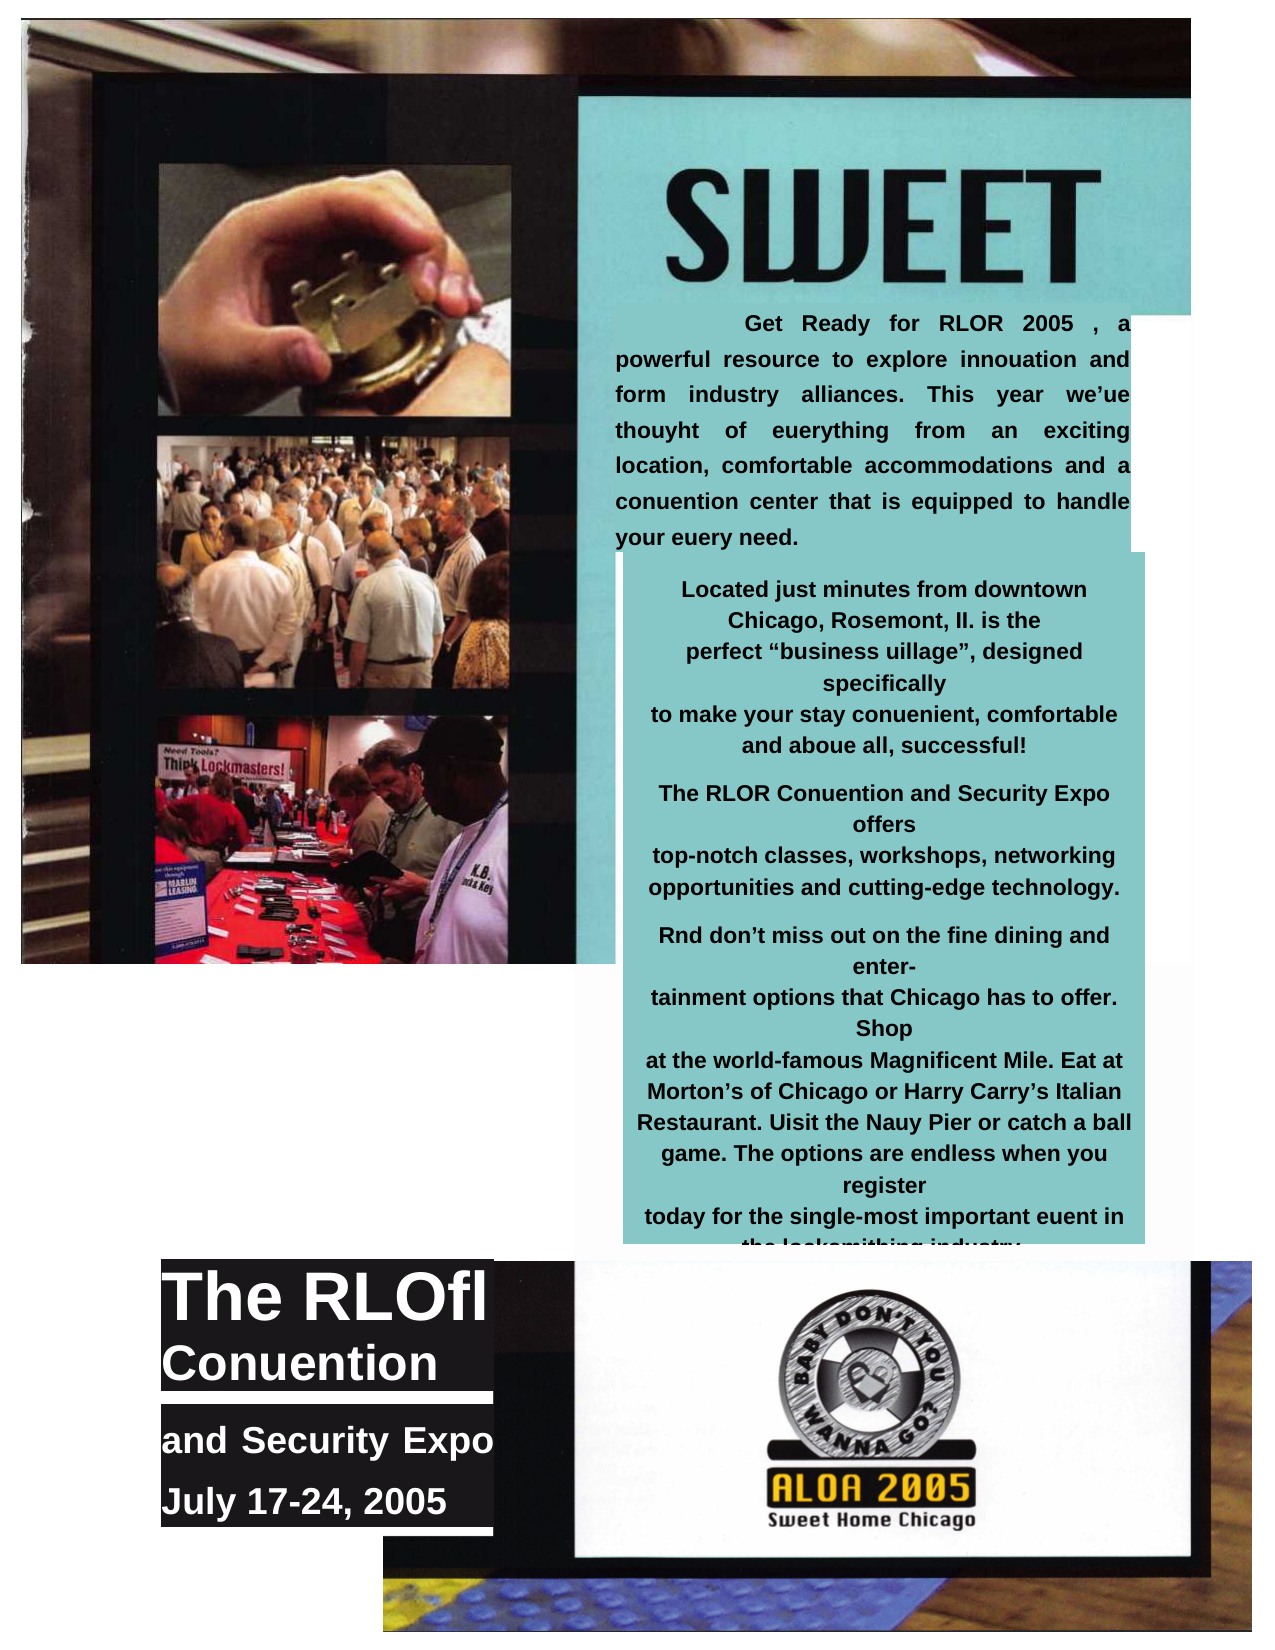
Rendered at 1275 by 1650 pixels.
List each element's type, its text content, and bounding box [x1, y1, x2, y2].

text The RLOfl [161, 1259, 494, 1336]
picture [21, 18, 1191, 964]
text Located just minutes from downtown Chicago, Rosemont, II. is the perfect “business uillage”, designed specifically to make your stay conuenient, comfortable and aboue all, successful! [623, 572, 1145, 760]
text Rnd don’t miss out on the fine dining and enter- tainment options that Chicago has to offer. Shop at the world-famous Magnificent Mile. Eat at Morton’s of Chicago or Harry Carry’s Italian Restaurant. Uisit the Nauy Pier or catch a ball game. The options are endless when you register today for the single-most important euent in the locksmithing industry. [623, 918, 1145, 1244]
text Conuention [161, 1336, 494, 1391]
subtitle and Security Expo July 17-24, 2005 [161, 1404, 494, 1527]
text The RLOR Conuention and Security Expo offers top-notch classes, workshops, networking opportunities and cutting-edge technology. [623, 776, 1145, 901]
picture [383, 1261, 1252, 1632]
text Get Ready for RLOR 2005 , a powerful resource to explore innouation and form industry alliances. This year we’ue thouyht of euerything from an exciting location, comfortable accommodations and a conuention center that is equipped to handle your euery need. [615, 303, 1131, 552]
